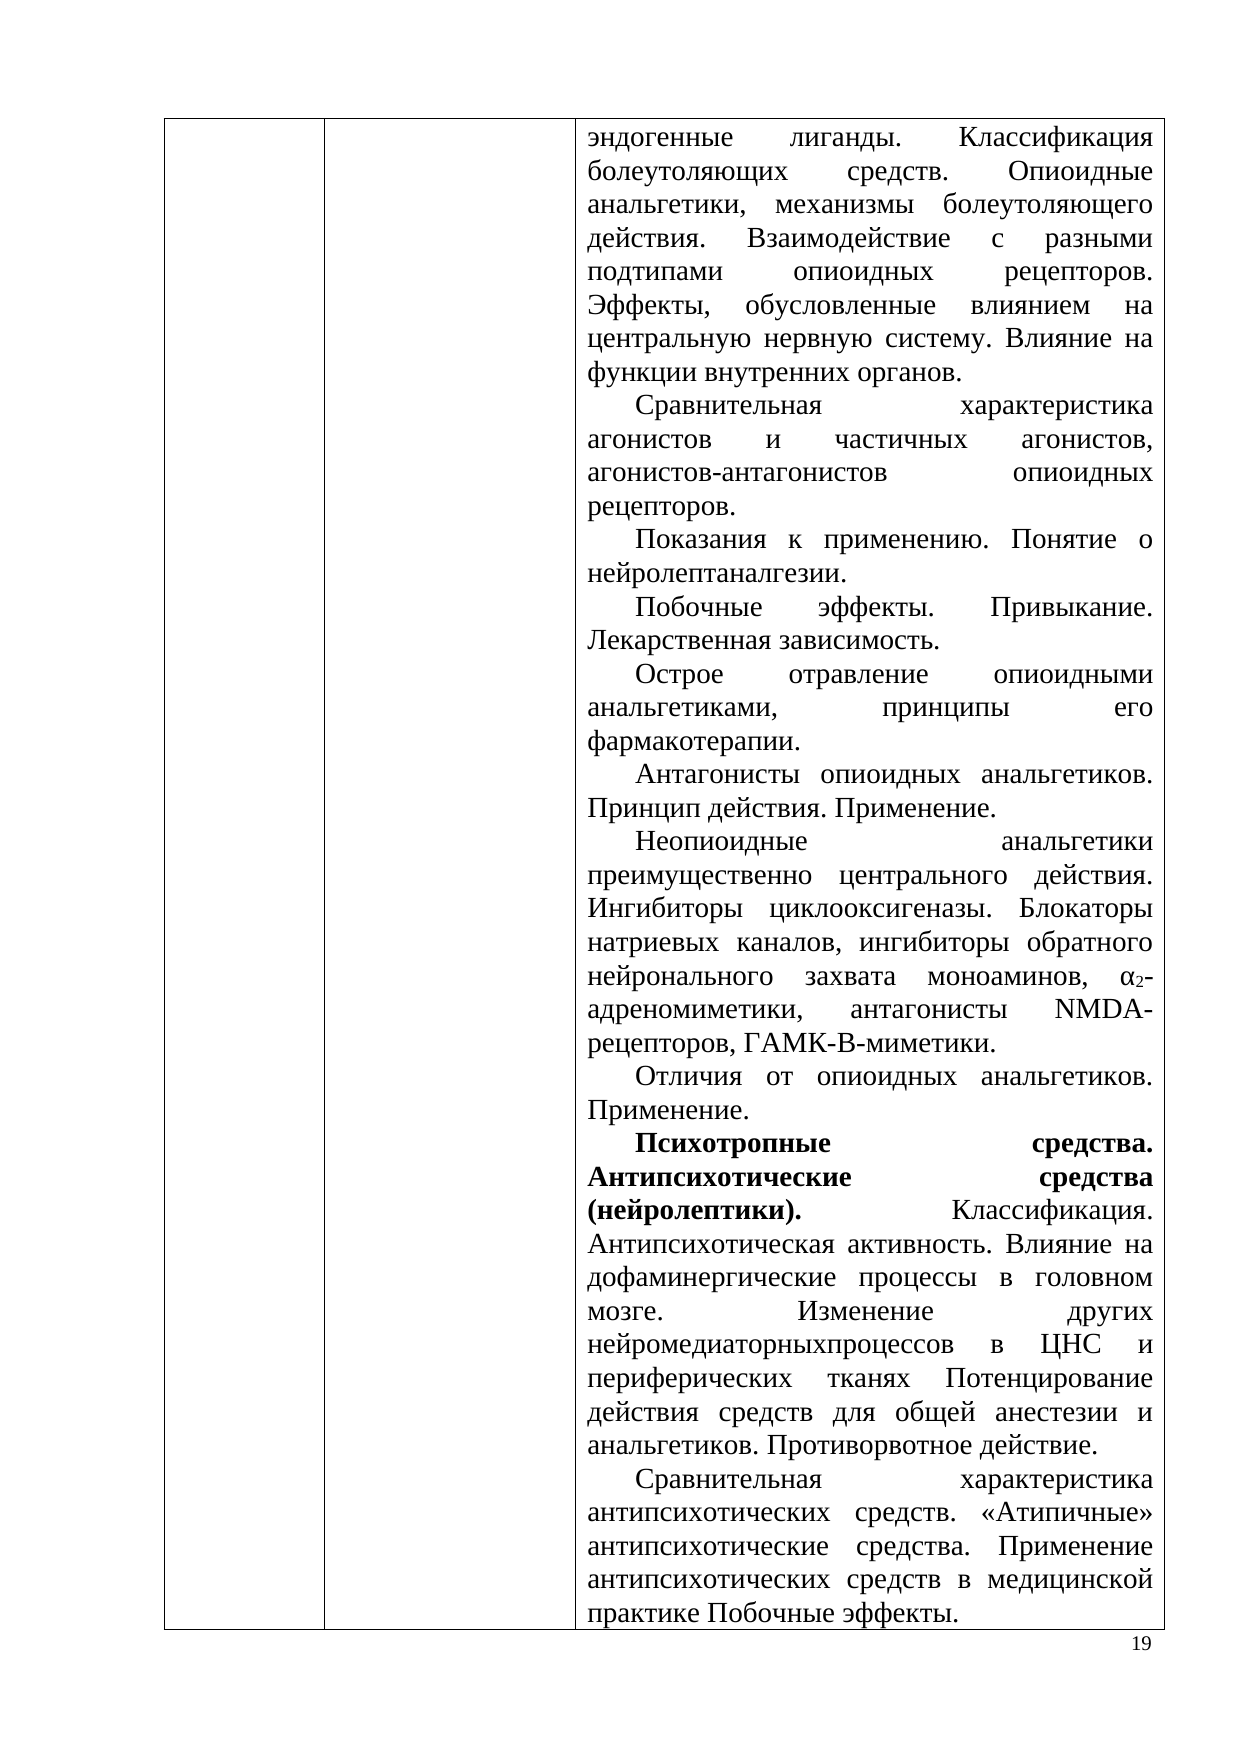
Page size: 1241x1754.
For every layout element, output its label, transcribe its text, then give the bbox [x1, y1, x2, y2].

table_cell 4 [165, 119, 324, 1628]
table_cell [325, 119, 575, 1628]
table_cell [576, 119, 1164, 1628]
